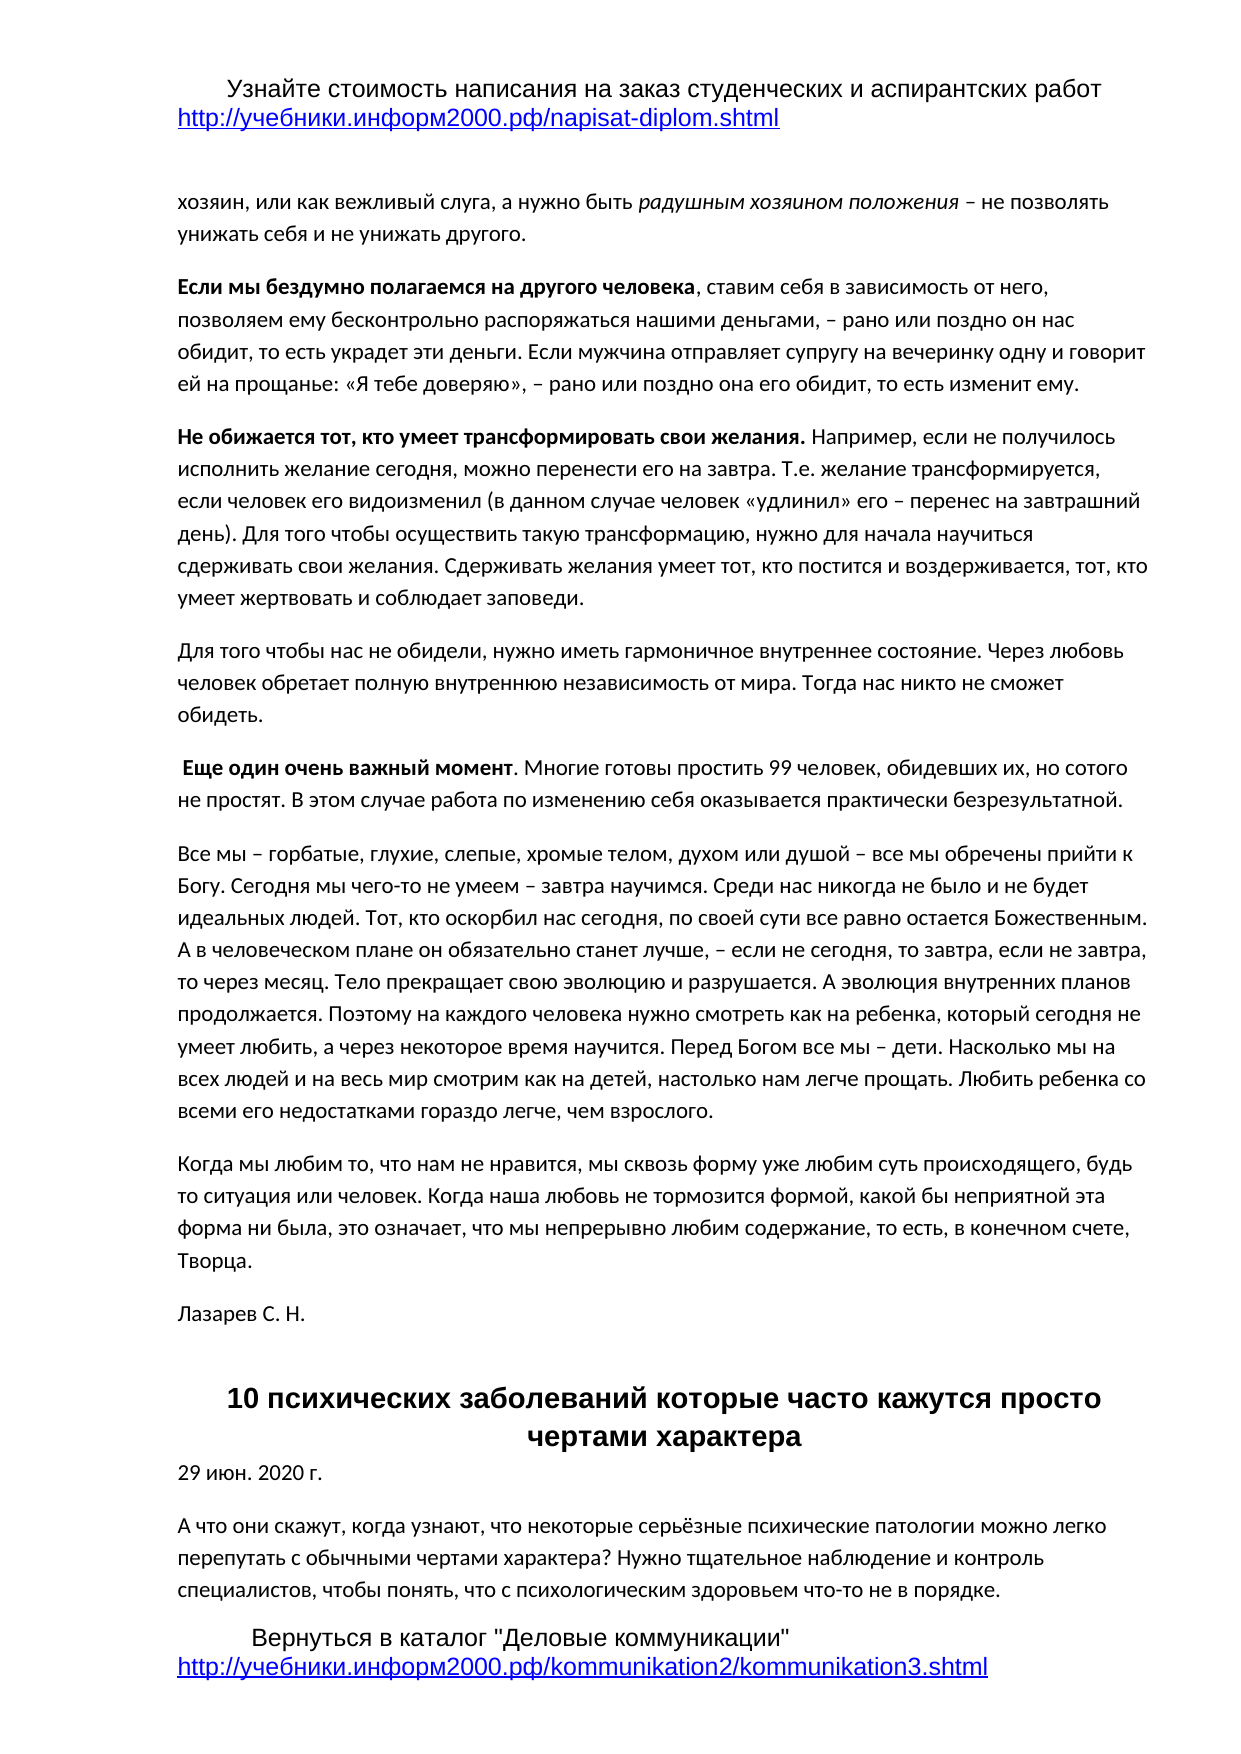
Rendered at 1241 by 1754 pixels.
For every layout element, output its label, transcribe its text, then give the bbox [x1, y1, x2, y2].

text Лазарев С. Н. [177, 1299, 1152, 1327]
text Все мы – горбатые, глухие, слепые, хромые телом, духом или душой – все мы обречены прийти к Богу. Сегодня мы чего-то не умеем – завтра научимся. Среди нас никогда не было и не будет идеальных людей. Тот, кто оскорбил нас сегодня, по своей сути все равно остается Божественным. А в человеческом плане он обязательно станет лучше, – если не сегодня, то завтра, если не завтра, то через месяц. Тело прекращает свою эволюцию и разрушается. А эволюция внутренних планов продолжается. Поэтому на каждого человека нужно смотреть как на ребенка, который сегодня не умеет любить, а через некоторое время научится. Перед Богом все мы – дети. Насколько мы на всех людей и на весь мир смотрим как на детей, настолько нам легче прощать. Любить ребенка со всеми его недостатками гораздо легче, чем взрослого. [177, 839, 1152, 1124]
text 29 июн. 2020 г. [177, 1458, 1152, 1486]
text Не обижается тот, кто умеет трансформировать свои желания. Например, если не получилось исполнить желание сегодня, можно перенести его на завтра. Т.е. желание трансформируется, если человек его видоизменил (в данном случае человек «удлинил» его – перенес на завтрашний день). Для того чтобы осуществить такую трансформацию, нужно для начала научиться сдерживать свои желания. Сдерживать желания умеет тот, кто постится и воздерживается, тот, кто умеет жертвовать и соблюдает заповеди. [177, 422, 1152, 611]
text Если мы бездумно полагаемся на другого человека, ставим себя в зависимость от него, позволяем ему бесконтрольно распоряжаться нашими деньгами, – рано или поздно он нас обидит, то есть украдет эти деньги. Если мужчина отправляет супругу на вечеринку одну и говорит ей на прощанье: «Я тебе доверяю», – рано или поздно она его обидит, то есть изменит ему. [177, 272, 1152, 397]
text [177, 187, 1152, 247]
text А что они скажут, когда узнают, что некоторые серьёзные психические патологии можно легко перепутать с обычными чертами характера? Нужно тщательное наблюдение и контроль специалистов, чтобы понять, что с психологическим здоровьем что-то не в порядке. [177, 1511, 1152, 1603]
subtitle 10 психических заболеваний которые часто кажутся просто чертами характера [177, 1381, 1152, 1453]
text Еще один очень важный момент. Многие готовы простить 99 человек, обидевших их, но сотого не простят. В этом случае работа по изменению себя оказывается практически безрезультатной. [177, 753, 1152, 814]
text Когда мы любим то, что нам не нравится, мы сквозь форму уже любим суть происходящего, будь то ситуация или человек. Когда наша любовь не тормозится формой, какой бы неприятной эта форма ни была, это означает, что мы непрерывно любим содержание, то есть, в конечном счете, Творца. [177, 1149, 1152, 1274]
text Для того чтобы нас не обидели, нужно иметь гармоничное внутреннее состояние. Через любовь человек обретает полную внутреннюю независимость от мира. Тогда нас никто не сможет обидеть. [177, 636, 1152, 728]
